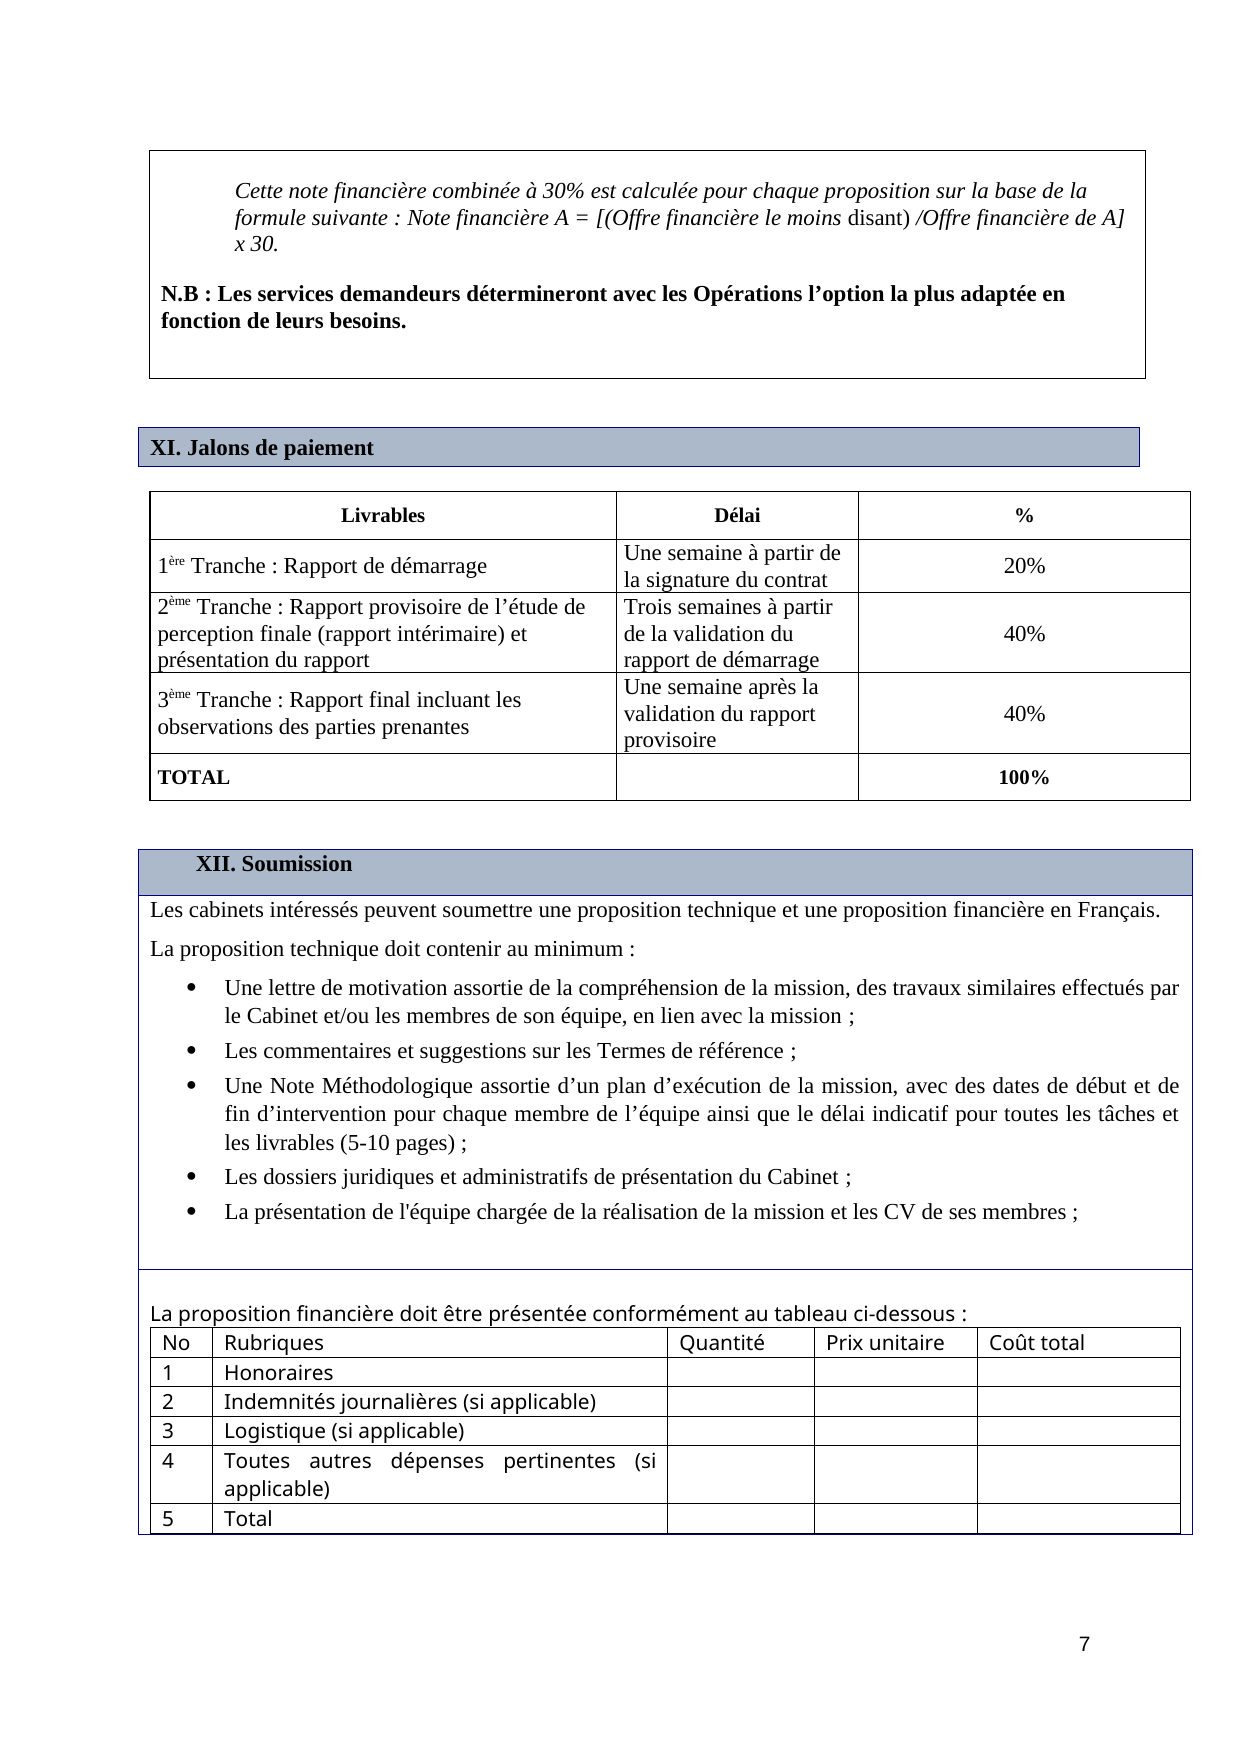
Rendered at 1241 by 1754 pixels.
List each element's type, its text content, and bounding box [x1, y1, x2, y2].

table_cell TOTAL [151, 754, 616, 800]
table_header Délai [617, 492, 858, 538]
table_cell 40% [859, 673, 1190, 752]
table_header XII. Soumission [139, 850, 1192, 895]
table_cell 20% [859, 540, 1190, 592]
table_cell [150, 151, 1145, 378]
table_cell 100% [859, 754, 1190, 800]
table_header XI. Jalons de paiement [139, 428, 1139, 466]
table_cell 1ère Tranche : Rapport de démarrage [151, 540, 616, 592]
table_header Livrables [151, 492, 616, 538]
table_cell 2ème Tranche : Rapport provisoire de l’étude de perception finale (rapport intérimaire) et présentation du rapport [151, 593, 616, 672]
table_cell 40% [859, 593, 1190, 672]
table_cell [617, 754, 858, 800]
table_cell Trois semaines à partir de la validation du rapport de démarrage [617, 593, 858, 672]
table_cell Une semaine à partir de la signature du contrat [617, 540, 858, 592]
table_cell 3ème Tranche : Rapport final incluant les observations des parties prenantes [151, 673, 616, 752]
table_cell Les cabinets intéressés peuvent soumettre une proposition technique et une proposition financière en Français. La proposition technique doit contenir au minimum : Une lettre de motivation assortie de la compréhension de la mission, des travaux similaires effectués par le Cabinet et/ou les membres de son équipe, en lien avec la mission ; Les commentaires et suggestions sur les Termes de référence ; Une Note Méthodologique assortie d’un plan d’exécution de la mission, avec des dates de début et de fin d’intervention pour chaque membre de l’équipe ainsi que le délai indicatif pour toutes les tâches et les livrables (5-10 pages) ; Les dossiers juridiques et administratifs de présentation du Cabinet ; La présentation de l'équipe chargée de la réalisation de la mission et les CV de ses membres ; [139, 896, 1192, 1269]
table_cell La proposition financière doit être présentée conformément au tableau ci-dessous : [139, 1270, 1192, 1534]
table_cell Une semaine après la validation du rapport provisoire [617, 673, 858, 752]
table_header % [859, 492, 1190, 538]
